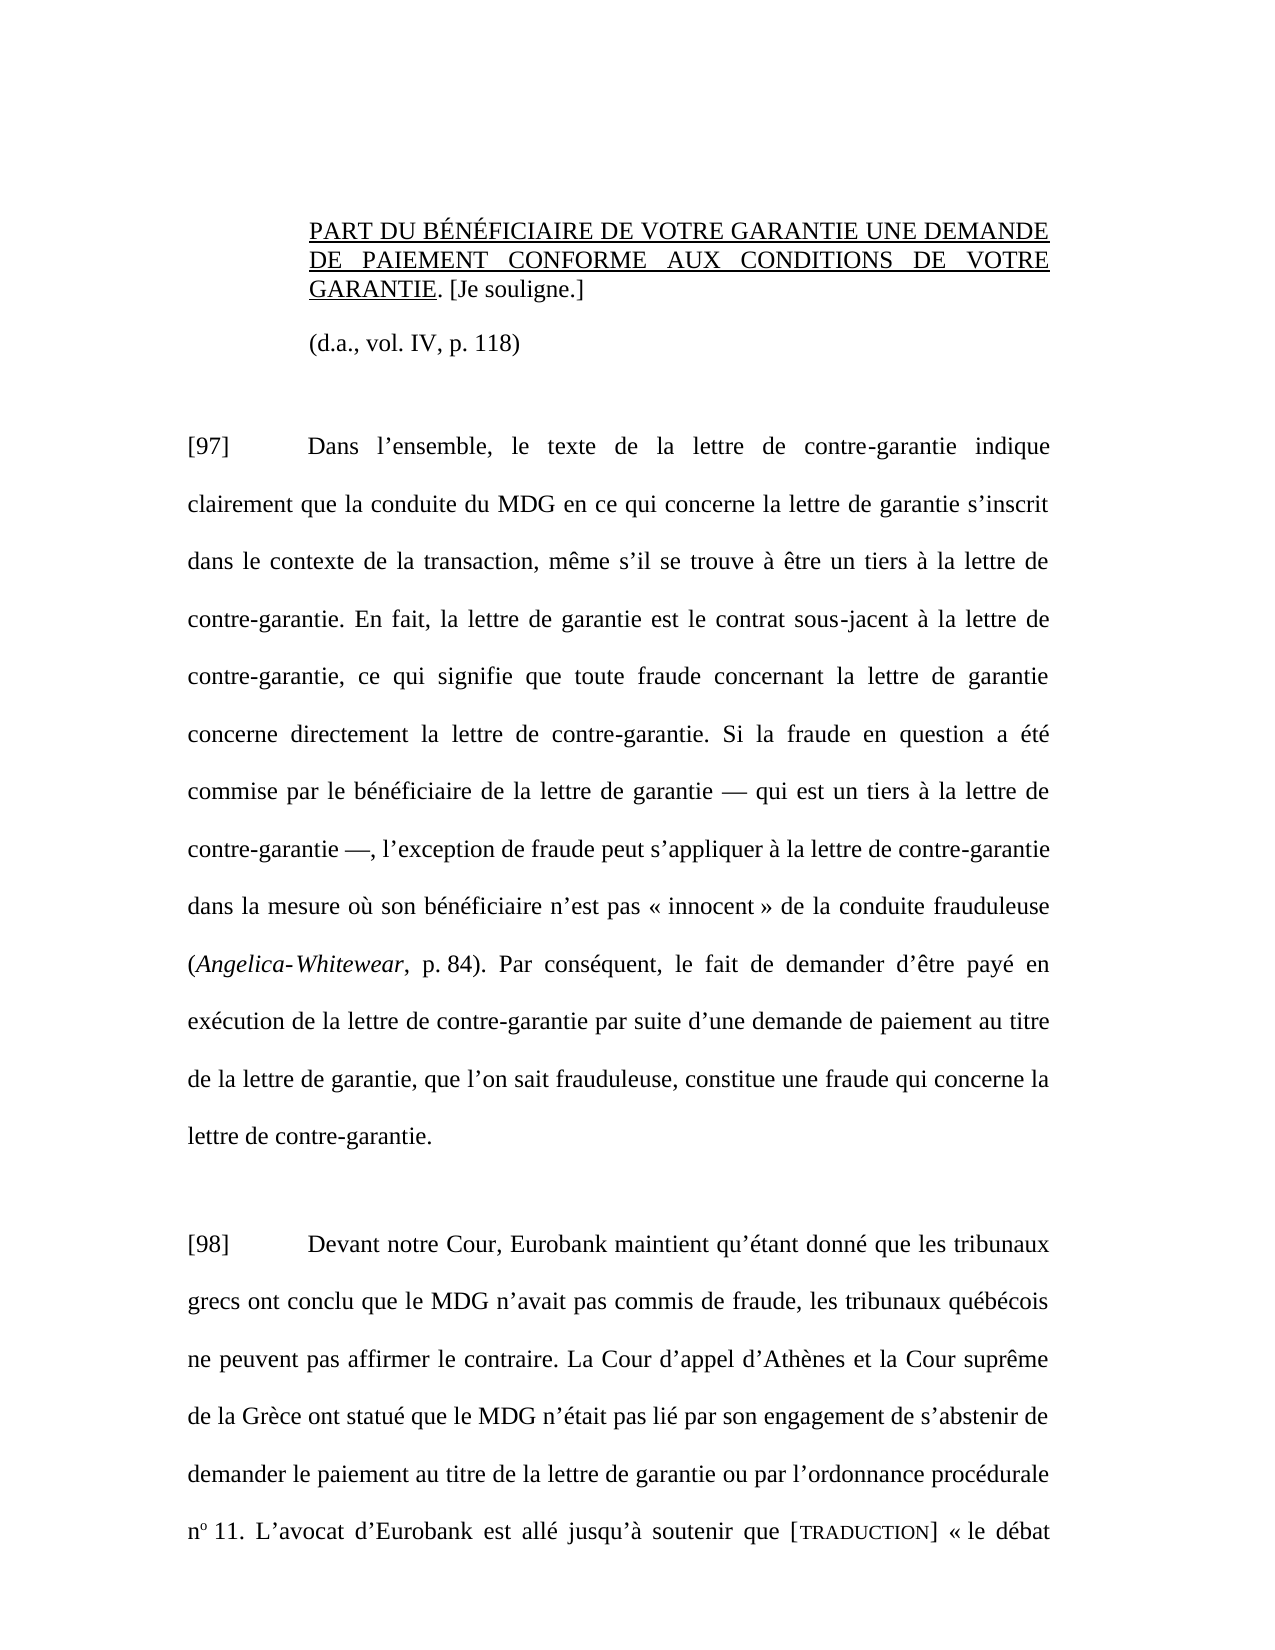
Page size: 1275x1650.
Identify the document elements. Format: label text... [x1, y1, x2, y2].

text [187, 1229, 1050, 1545]
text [271, 216, 1050, 303]
text Dans l’ensemble, le texte de la lettre de contre-garantie indique clairement que la conduite du MDG en ce qui concerne la lettre de garantie s’inscrit dans le contexte de la transaction, même s’il se trouve à être un tiers à la lettre de contre-garantie. En fait, la lettre de garantie est le contrat sous-jacent à la lettre de contre-garantie, ce qui signifie que toute fraude concernant la lettre de garantie concerne directement la lettre de contre-garantie. Si la fraude en question a été commise par le bénéficiaire de la lettre de garantie — qui est un tiers à la lettre de contre-garantie —, l’exception de fraude peut s’appliquer à la lettre de contre-garantie dans la mesure où son bénéficiaire n’est pas « innocent » de la conduite frauduleuse (Angelica-Whitewear, p. 84). Par conséquent, le fait de demander d’être payé en exécution de la lettre de contre-garantie par suite d’une demande de paiement au titre de la lettre de garantie, que l’on sait frauduleuse, constitue une fraude qui concerne la lettre de contre-garantie. [187, 431, 1050, 1150]
text (d.a., vol. IV, p. 118) [271, 328, 1050, 356]
